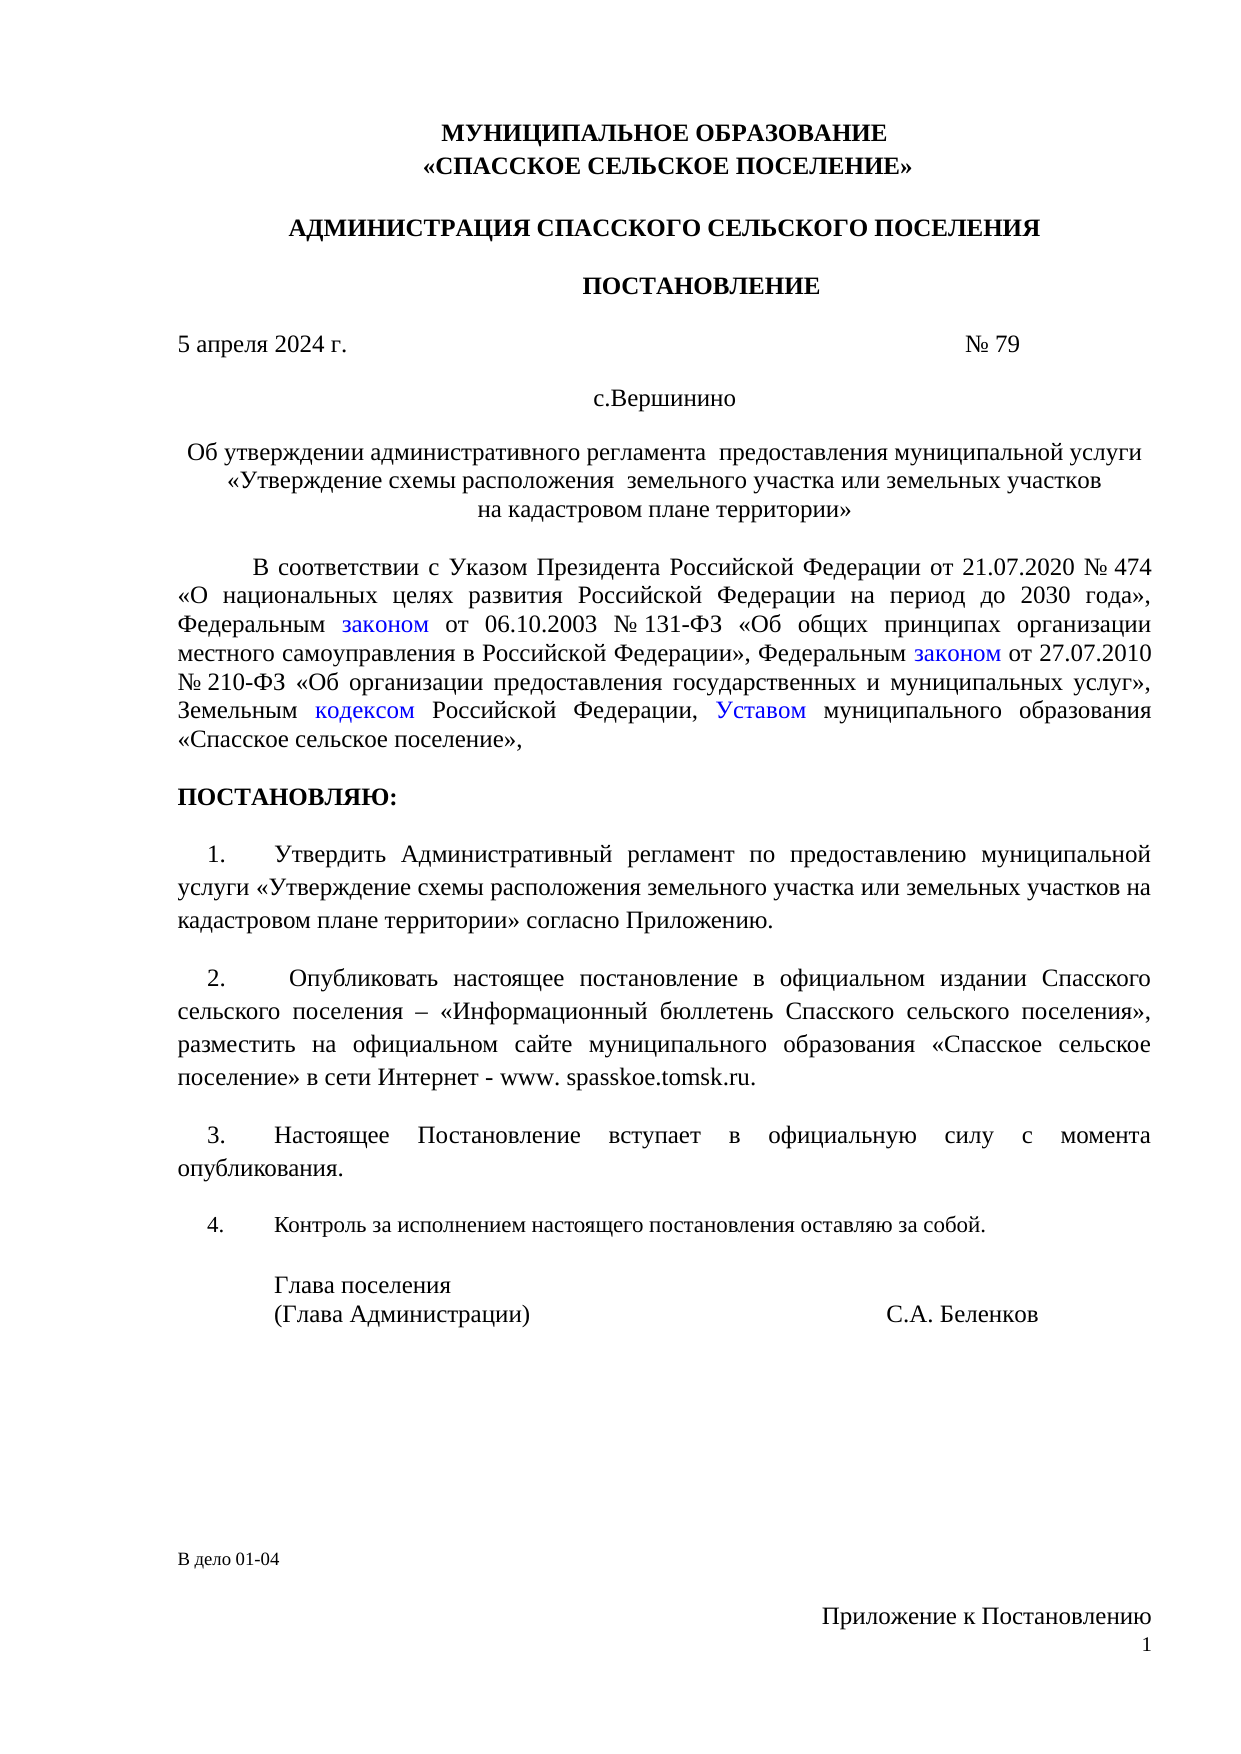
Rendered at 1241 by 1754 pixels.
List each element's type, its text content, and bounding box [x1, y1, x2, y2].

list Контроль за исполнением настоящего постановления оставляю за собой. [177, 1212, 1152, 1238]
subtitle ПОСТАНОВЛЕНИЕ [177, 271, 1152, 300]
list Опубликовать настоящее постановление в официальном издании Спасского сельского поселения – «Информационный бюллетень Спасского сельского поселения», разместить на официальном сайте муниципального образования «Спасское сельское поселение» в сети Интернет - www. spasskoe.tomsk.ru. [177, 963, 1152, 1091]
title (Глава Администрации) С.А. Беленков [274, 1299, 1152, 1328]
text ПОСТАНОВЛЯЮ: [177, 782, 1152, 811]
text В соответствии с Указом Президента Российской Федерации от 21.07.2020 № 474 «О национальных целях развития Российской Федерации на период до 2030 года», Федеральным законом от 06.10.2003 № 131-ФЗ «Об общих принципах организации местного самоуправления в Российской Федерации», Федеральным законом от 27.07.2010 № 210-ФЗ «Об организации предоставления государственных и муниципальных услуг», Земельным кодексом Российской Федерации, Уставом муниципального образования «Спасское сельское поселение», [177, 552, 1152, 753]
text Об утверждении административного регламента предоставления муниципальной услуги «Утверждение схемы расположения земельного участка или земельных участков [177, 437, 1152, 494]
subtitle АДМИНИСТРАЦИЯ СПАССКОГО СЕЛЬСКОГО ПОСЕЛЕНИЯ [177, 213, 1152, 242]
text с.Вершинино [177, 383, 1152, 412]
text «СПАССКОЕ СЕЛЬСКОЕ ПОСЕЛЕНИЕ» [177, 151, 1152, 180]
text на кадастровом плане территории» [177, 494, 1152, 523]
text 5 апреля 2024 г. № 79 [177, 329, 1152, 358]
text В дело 01-04 [177, 1548, 1152, 1569]
text МУНИЦИПАЛЬНОЕ ОБРАЗОВАНИЕ [177, 118, 1152, 147]
list Настоящее Постановление вступает в официальную силу с момента опубликования. [177, 1121, 1152, 1182]
list Утвердить Административный регламент по предоставлению муниципальной услуги «Утверждение схемы расположения земельного участка или земельных участков на кадастровом плане территории» согласно Приложению. [177, 839, 1152, 934]
text Приложение к Постановлению [177, 1601, 1152, 1629]
title Глава поселения [274, 1271, 1152, 1299]
